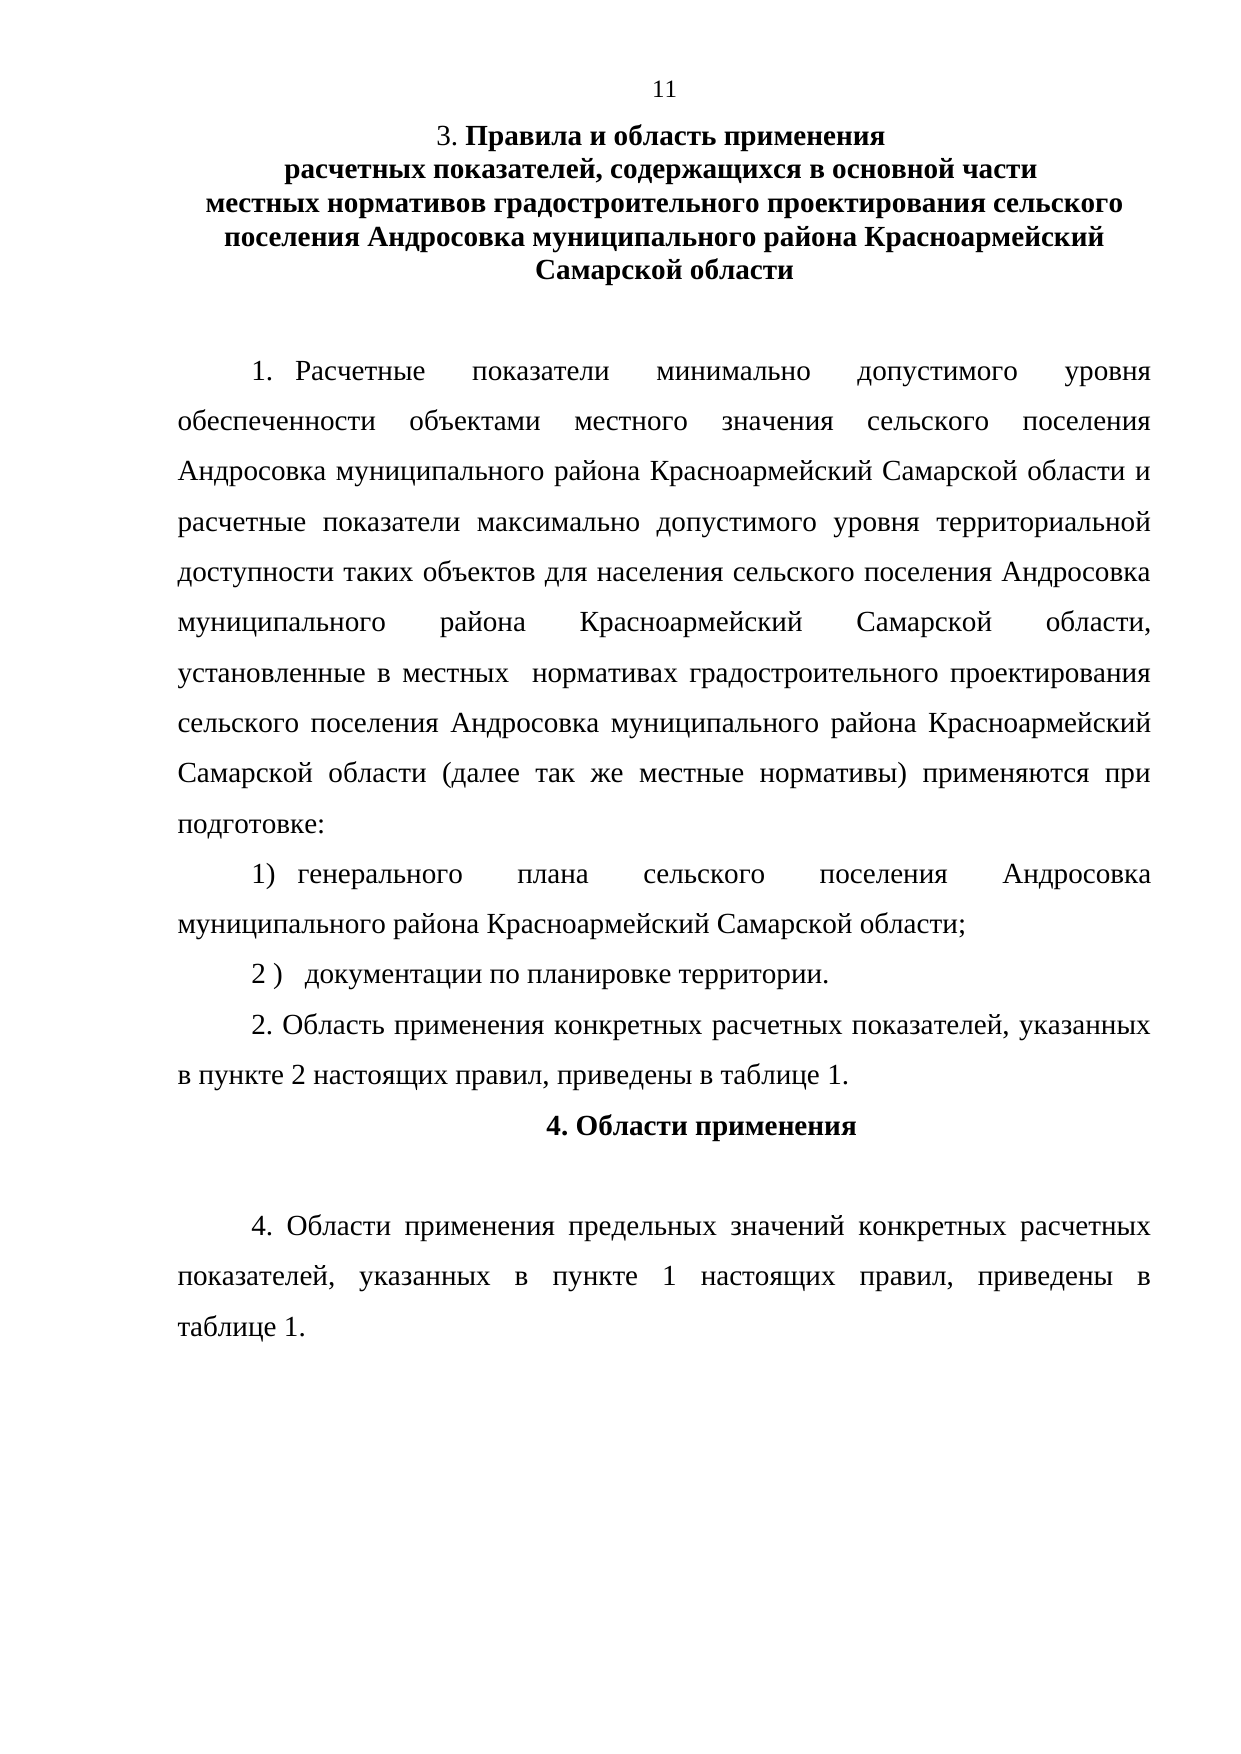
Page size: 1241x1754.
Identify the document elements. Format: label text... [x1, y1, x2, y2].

text 1. Расчетные показатели минимально допустимого уровня обеспеченности объектами местного значения сельского поселения Андросовка муниципального района Красноармейский Самарской области и расчетные показатели максимально допустимого уровня территориальной доступности таких объектов для населения сельского поселения Андросовка муниципального района Красноармейский Самарской области, установленные в местных нормативах градостроительного проектирования сельского поселения Андросовка муниципального района Красноармейский Самарской области (далее так же местные нормативы) применяются при подготовке: [177, 353, 1152, 839]
text 2. Область применения конкретных расчетных показателей, указанных в пункте 2 настоящих правил, приведены в таблице 1. [177, 1007, 1152, 1091]
text 4. Области применения предельных значений конкретных расчетных показателей, указанных в пункте 1 настоящих правил, приведены в таблице 1. [177, 1208, 1152, 1342]
text 2 ) документации по планировке территории. [177, 957, 1152, 990]
text Самарской области [177, 252, 1152, 286]
text 1) генерального плана сельского поселения Андросовка муниципального района Красноармейский Самарской области; [177, 856, 1152, 940]
text 4. Области применения [177, 1108, 1152, 1141]
text 3. Правила и область применения расчетных показателей, содержащихся в основной части местных нормативов градостроительного проектирования сельского поселения Андросовка муниципального района Красноармейский [177, 118, 1152, 252]
